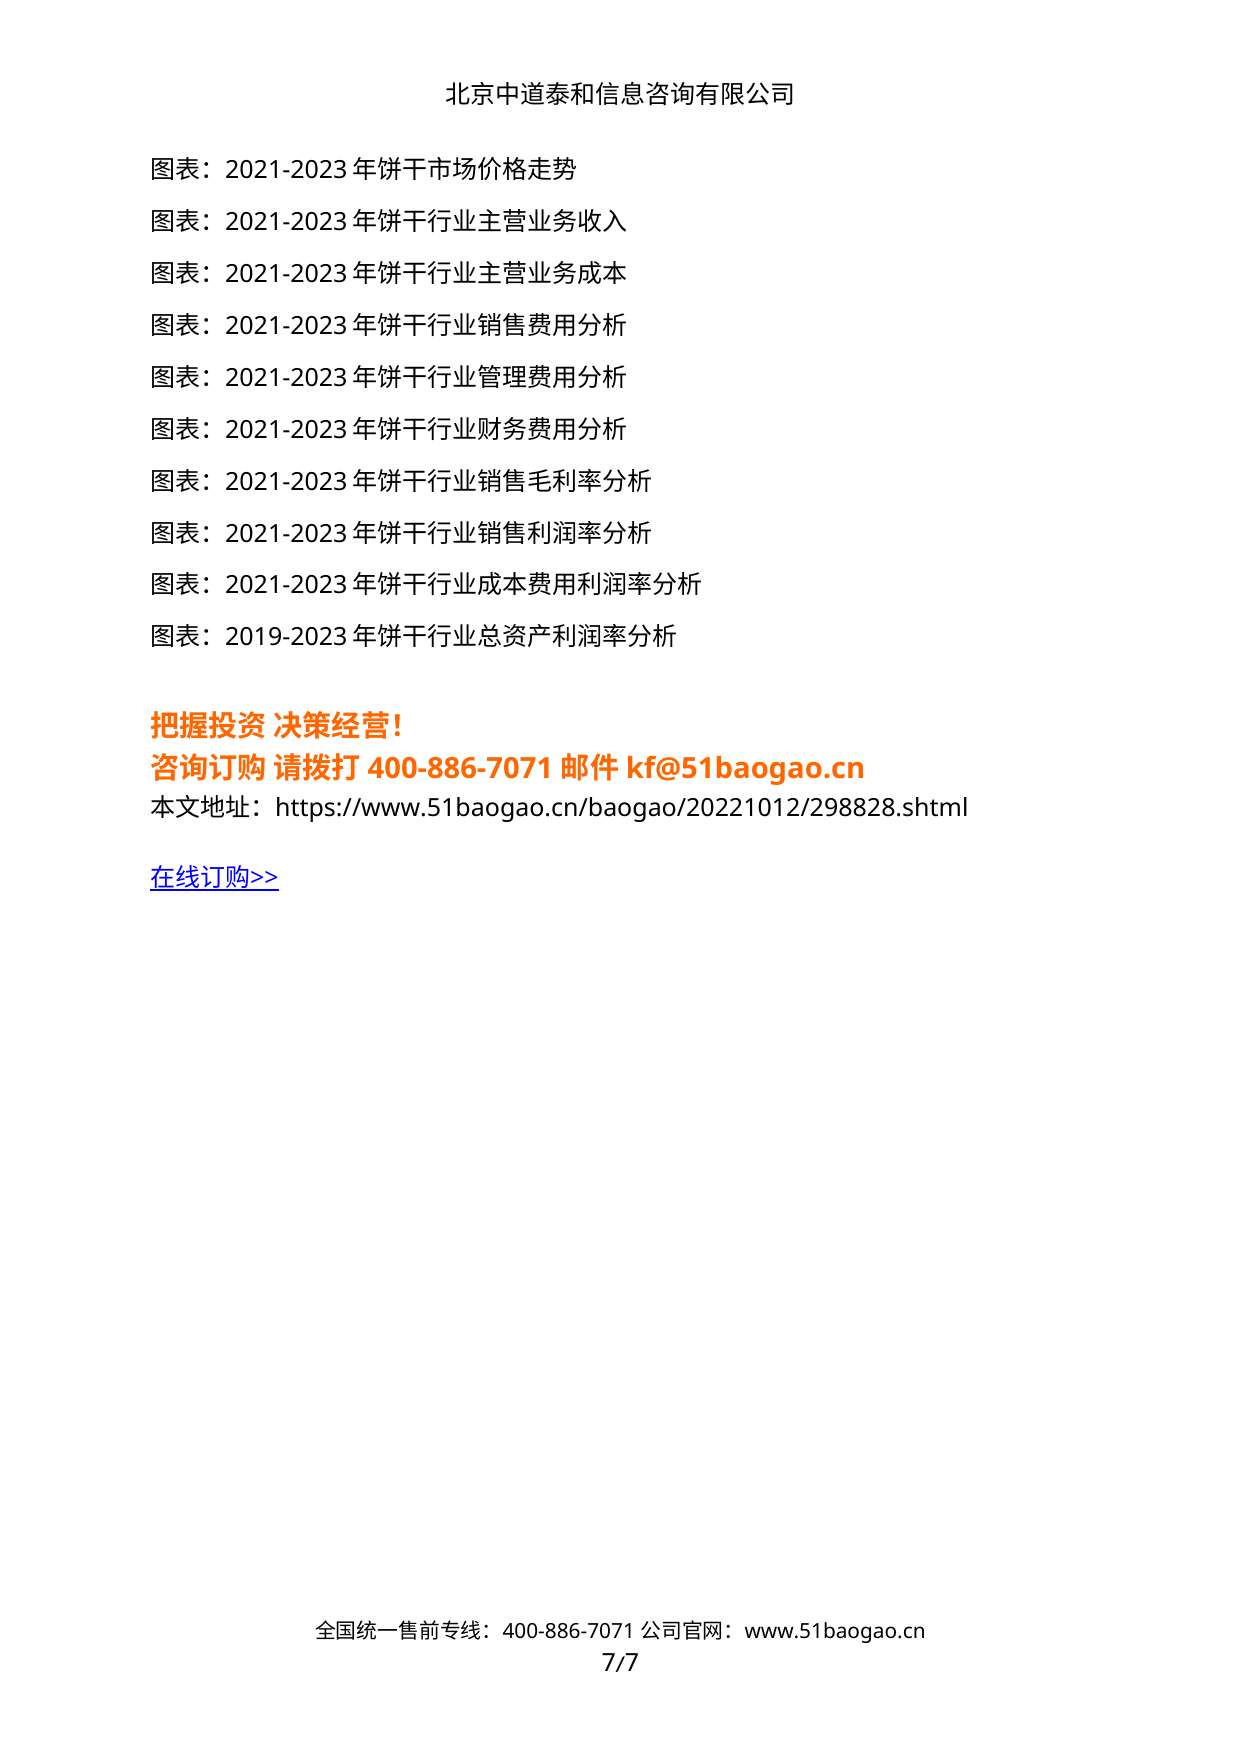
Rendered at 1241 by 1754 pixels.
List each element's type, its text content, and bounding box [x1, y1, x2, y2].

text 图表：2021-2023年饼干行业销售利润率分析 [150, 513, 1090, 549]
text 图表：2021-2023年饼干市场价格走势 [150, 150, 1090, 186]
text 图表：2021-2023年饼干行业销售毛利率分析 [150, 461, 1090, 497]
text 图表：2021-2023年饼干行业主营业务成本 [150, 254, 1090, 290]
text 图表：2021-2023年饼干行业主营业务收入 [150, 202, 1090, 238]
text 图表：2019-2023年饼干行业总资产利润率分析 [150, 617, 1090, 653]
text 图表：2021-2023年饼干行业销售费用分析 [150, 306, 1090, 342]
text 把握投资 决策经营！咨询订购 请拨打 400-886-7071 邮件 kf@51baogao.cn本文地址：https://www.51baogao.cn/baogao/20221012/298828.shtml [150, 669, 1090, 824]
text 图表：2021-2023年饼干行业管理费用分析 [150, 357, 1090, 394]
text 在线订购>> [150, 824, 1090, 894]
text 图表：2021-2023年饼干行业成本费用利润率分析 [150, 565, 1090, 601]
text 图表：2021-2023年饼干行业财务费用分析 [150, 409, 1090, 446]
